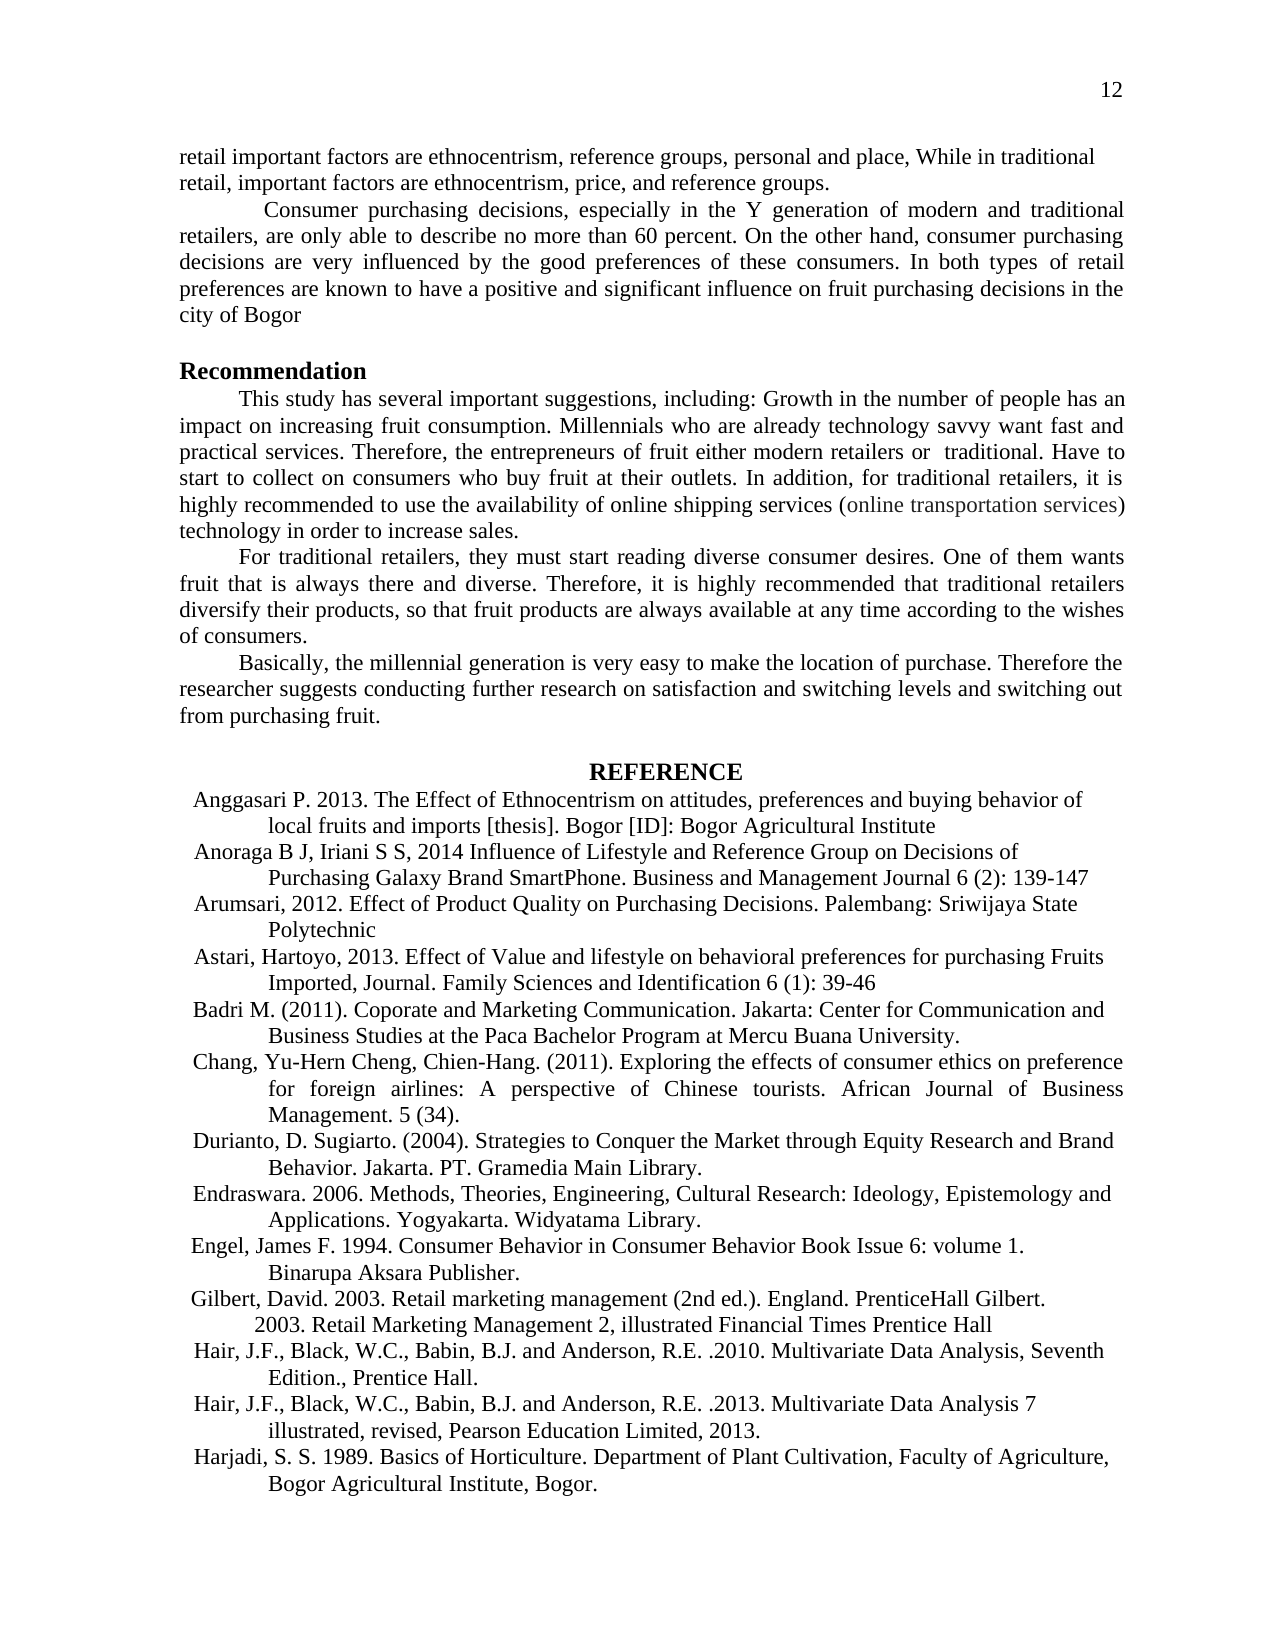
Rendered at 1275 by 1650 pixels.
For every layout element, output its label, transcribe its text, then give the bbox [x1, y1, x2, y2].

text Consumer purchasing decisions, especially in the Y generation of modern and traditional retailers, are only able to describe no more than 60 percent. On the other hand, consumer purchasing decisions are very influenced by the good preferences of these consumers. In both types of retail preferences are known to have a positive and significant influence on fruit purchasing decisions in the city of Bogor [179, 196, 1125, 327]
text Engel, James F. 1994. Consumer Behavior in Consumer Behavior Book Issue 6: volume 1. [179, 1233, 1148, 1259]
text Astari, Hartoyo, 2013. Effect of Value and lifestyle on behavioral preferences for purchasing Fruits Imported, Journal. Family Sciences and Identification 6 (1): 39-46 [194, 943, 1148, 996]
text Binarupa Aksara Publisher. [268, 1259, 1148, 1285]
text Recommendation [179, 356, 1125, 385]
text Basically, the millennial generation is very easy to make the location of purchase. Therefore the researcher suggests conducting further research on satisfaction and switching levels and switching out from purchasing fruit. [179, 649, 1124, 728]
text Arumsari, 2012. Effect of Product Quality on Purchasing Decisions. Palembang: Sriwijaya State Polytechnic [194, 890, 1148, 943]
text This study has several important suggestions, including: Growth in the number of people has an impact on increasing fruit consumption. Millennials who are already technology savvy want fast and practical services. Therefore, the entrepreneurs of fruit either modern retailers or traditional. Have to start to collect on consumers who buy fruit at their outlets. In addition, for traditional retailers, it is highly recommended to use the availability of online shipping services (online transportation services) technology in order to increase sales. [179, 385, 1125, 543]
text Harjadi, S. S. 1989. Basics of Horticulture. Department of Plant Cultivation, Faculty of Agriculture, Bogor Agricultural Institute, Bogor. [194, 1443, 1126, 1496]
text Anoraga B J, Iriani S S, 2014 Influence of Lifestyle and Reference Group on Decisions of Purchasing Galaxy Brand SmartPhone. Business and Management Journal 6 (2): 139-147 [194, 839, 1126, 890]
text 2003. Retail Marketing Management 2, illustrated Financial Times Prentice Hall [179, 1312, 1055, 1337]
text Hair, J.F., Black, W.C., Babin, B.J. and Anderson, R.E. .2010. Multivariate Data Analysis, Seventh Edition., Prentice Hall. [194, 1338, 1148, 1390]
text Gilbert, David. 2003. Retail marketing management (2nd ed.). England. PrenticeHall Gilbert. [179, 1286, 1055, 1311]
text Chang, Yu-Hern Cheng, Chien-Hang. (2011). Exploring the effects of consumer ethics on preference for foreign airlines: A perspective of Chinese tourists. African Journal of Business Management. 5 (34). [193, 1048, 1125, 1127]
text For traditional retailers, they must start reading diverse consumer desires. One of them wants fruit that is always there and diverse. Therefore, it is highly recommended that traditional retailers diversify their products, so that fruit products are always available at any time according to the wishes of consumers. [179, 543, 1126, 649]
text Anggasari P. 2013. The Effect of Ethnocentrism on attitudes, preferences and buying behavior of local fruits and imports [thesis]. Bogor [ID]: Bogor Agricultural Institute [193, 786, 1126, 839]
text Badri M. (2011). Coporate and Marketing Communication. Jakarta: Center for Communication and Business Studies at the Paca Bachelor Program at Mercu Buana University. [193, 996, 1148, 1048]
text Endraswara. 2006. Methods, Theories, Engineering, Cultural Research: Ideology, Epistemology and Applications. Yogyakarta. Widyatama Library. [193, 1180, 1121, 1233]
text Durianto, D. Sugiarto. (2004). Strategies to Conquer the Market through Equity Research and Brand Behavior. Jakarta. PT. Gramedia Main Library. [193, 1127, 1121, 1180]
text Hair, J.F., Black, W.C., Babin, B.J. and Anderson, R.E. .2013. Multivariate Data Analysis 7 illustrated, revised, Pearson Education Limited, 2013. [194, 1390, 1126, 1443]
subtitle REFERENCE [227, 758, 1104, 786]
text retail important factors are ethnocentrism, reference groups, personal and place, While in traditional retail, important factors are ethnocentrism, price, and reference groups. [179, 144, 1126, 196]
